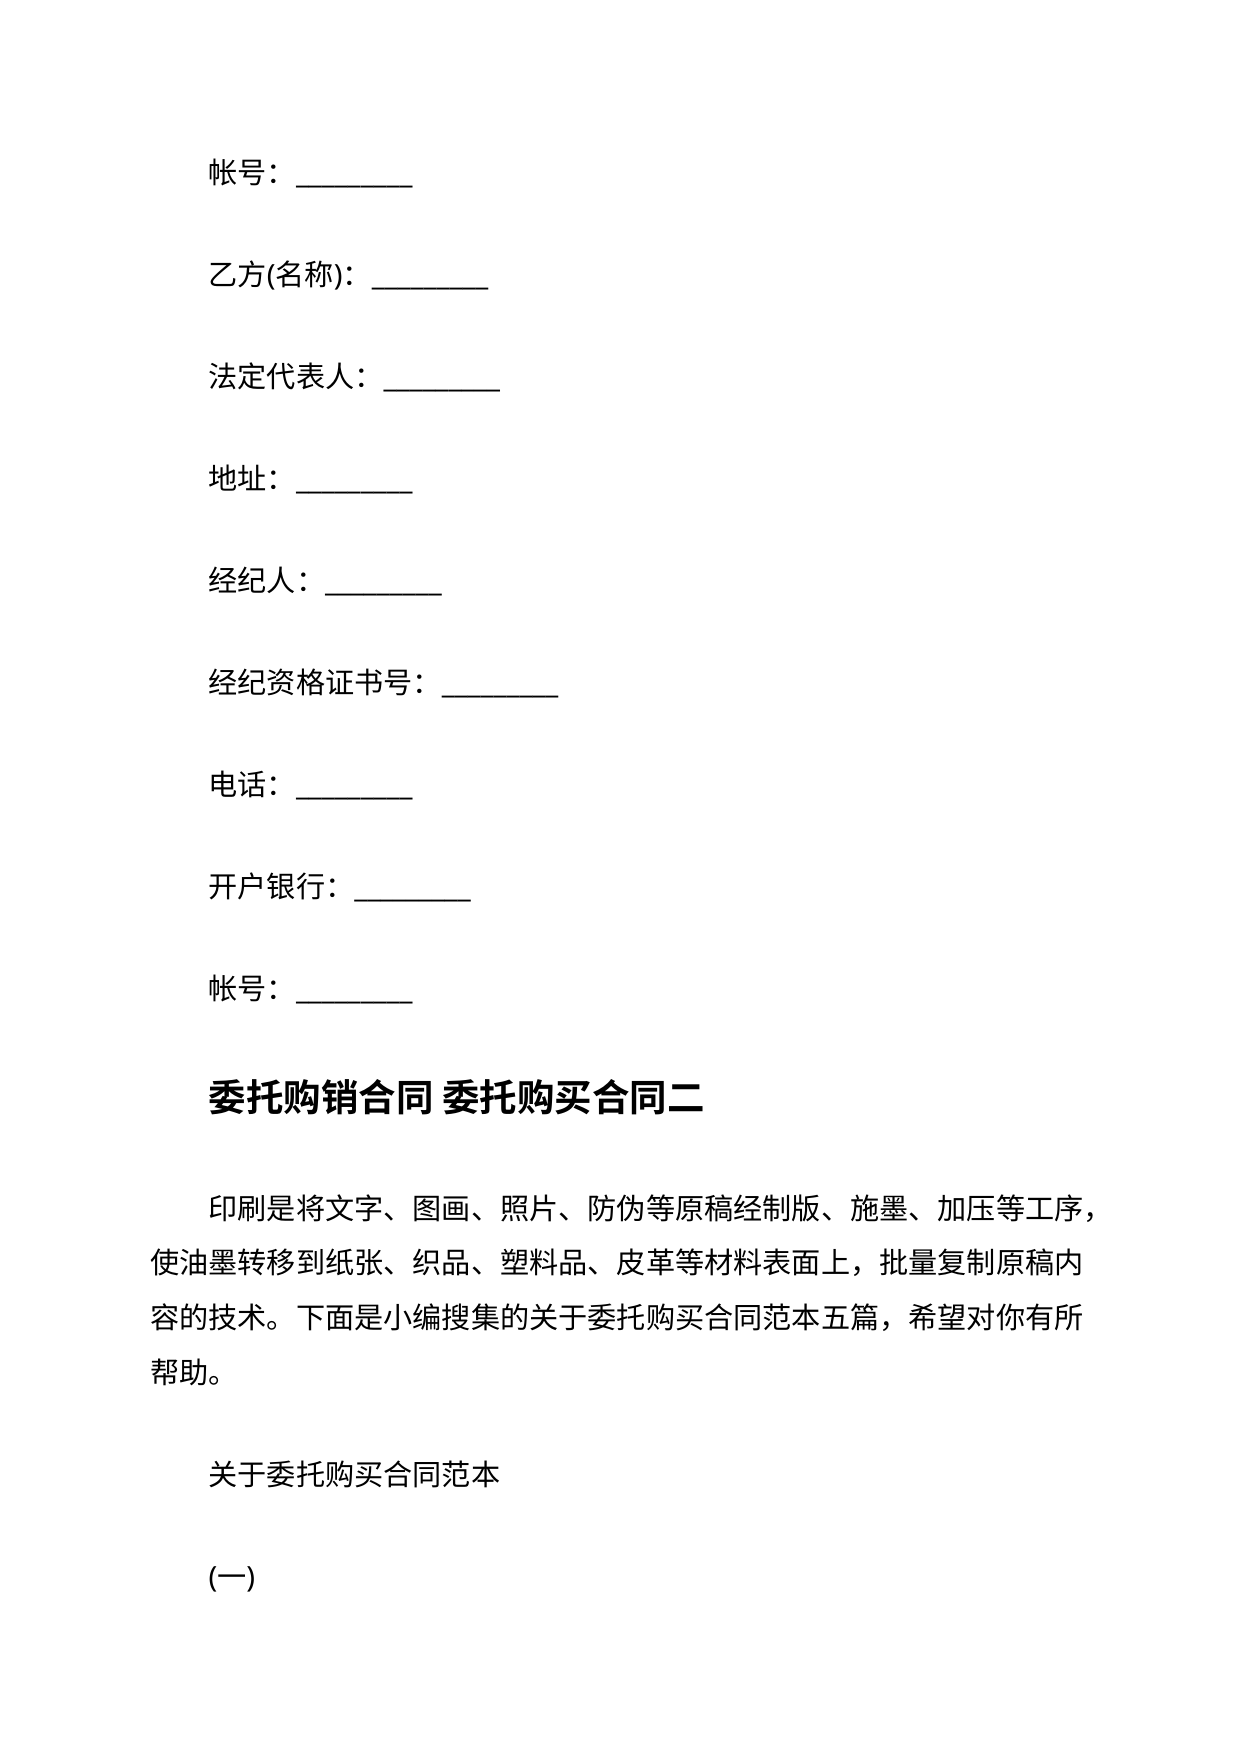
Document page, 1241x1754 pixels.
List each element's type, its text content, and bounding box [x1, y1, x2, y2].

text 关于委托购买合同范本 [150, 1452, 1090, 1494]
text 开户银行：_________ [150, 864, 1090, 906]
text (一) [150, 1553, 1090, 1596]
text 电话：_________ [150, 762, 1090, 804]
text 乙方(名称)：_________ [150, 252, 1090, 294]
text 经纪人：_________ [150, 558, 1090, 600]
text 帐号：_________ [150, 150, 1090, 192]
text 帐号：_________ [150, 966, 1090, 1008]
text 委托购销合同 委托购买合同二 [150, 1068, 1090, 1122]
text 印刷是将文字、图画、照片、防伪等原稿经制版、施墨、加压等工序，使油墨转移到纸张、织品、塑料品、皮革等材料表面上，批量复制原稿内容的技术。下面是小编搜集的关于委托购买合同范本五篇，希望对你有所帮助。 [150, 1185, 1090, 1392]
text 地址：_________ [150, 456, 1090, 498]
text 经纪资格证书号：_________ [150, 660, 1090, 702]
text 法定代表人：_________ [150, 354, 1090, 396]
